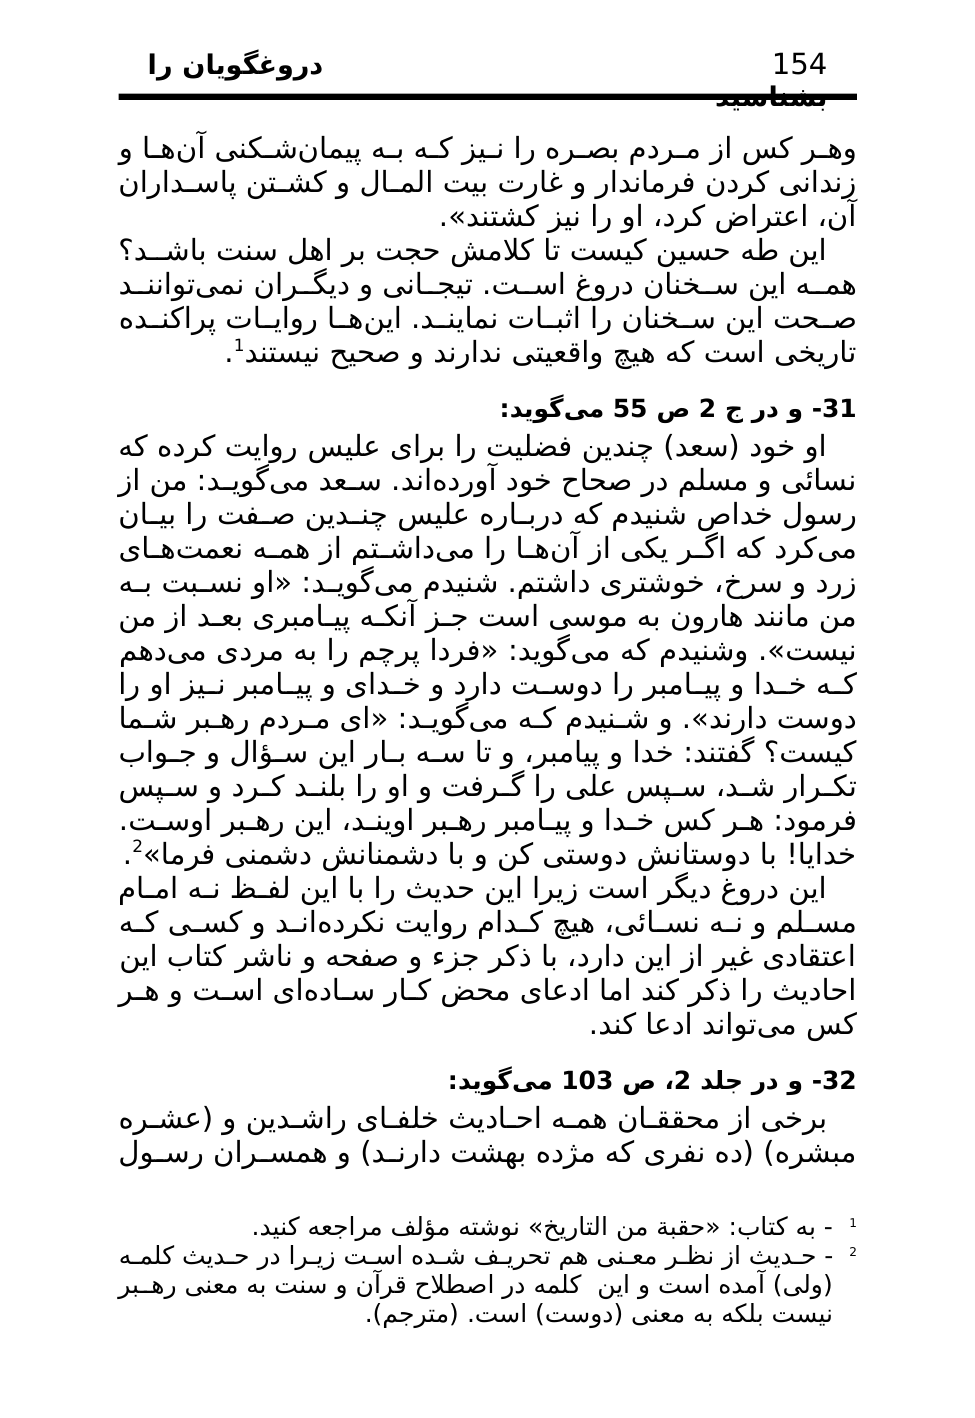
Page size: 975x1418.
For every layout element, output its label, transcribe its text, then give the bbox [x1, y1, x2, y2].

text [118, 132, 857, 233]
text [118, 1101, 857, 1169]
text این طه حسین کیست تا کلامش حجت بر اهل سنت باشد؟ همه این سخنان دروغ است. تیجانی و دیگران نمی‌توانند صحت این سخنان را اثبات نمایند. این‌ها روایات پراکنده تاریخی است که هیچ واقعیتی ندارند و صحیح نیستند. [118, 233, 857, 369]
text او خود (سعد) چندین فضلیت را برای علیس روایت کرده که نسائی و مسلم در صحاح خود آورده‌اند. سعد می‌گوید: من از رسول خداص شنیدم که درباره علیس چندین صفت را بیان می‌کرد که اگر یکی از آن‌ها را می‌داشتم از همه نعمت‌های زرد و سرخ، خوشتری داشتم. شنیدم می‌گوید: «او نسبت به من مانند هارون به موسی است جز آنکه پیامبری بعد از من نیست». وشنیدم که می‌گوید: «فردا پرچم را به مردی می‌دهم که خدا و پیامبر را دوست دارد و خدای و پیامبر نیز او را دوست دارند». و شنیدم که می‌گوید: «ای مردم رهبر شما کیست؟ گفتند: خدا و پیامبر، و تا سه بار این سؤال و جواب تکرار شد، سپس علی را گرفت و او را بلند کرد و سپس فرمود: هر کس خدا و پیامبر رهبر اویند، این رهبر اوست. خدایا! با دوستانش دوستی کن و با دشمنانش دشمنی فرما». [118, 430, 857, 871]
text 31- و در ج 2 ص 55 می‌گوید: [118, 394, 857, 423]
text این دروغ دیگر است زیرا این حدیث را با این لفظ نه امام مسلم و نه نسائی، هیچ کدام روایت نکرده‌اند و کسی که اعتقادی غیر از این دارد، با ذکر جزء و صفحه و ناشر کتاب این احادیث را ذکر کند اما ادعای محض کار ساده‌ای است و هر کس می‌تواند ادعا کند. [118, 871, 857, 1041]
text 32- و در جلد 2، ص 103 می‌گوید: [118, 1066, 857, 1095]
